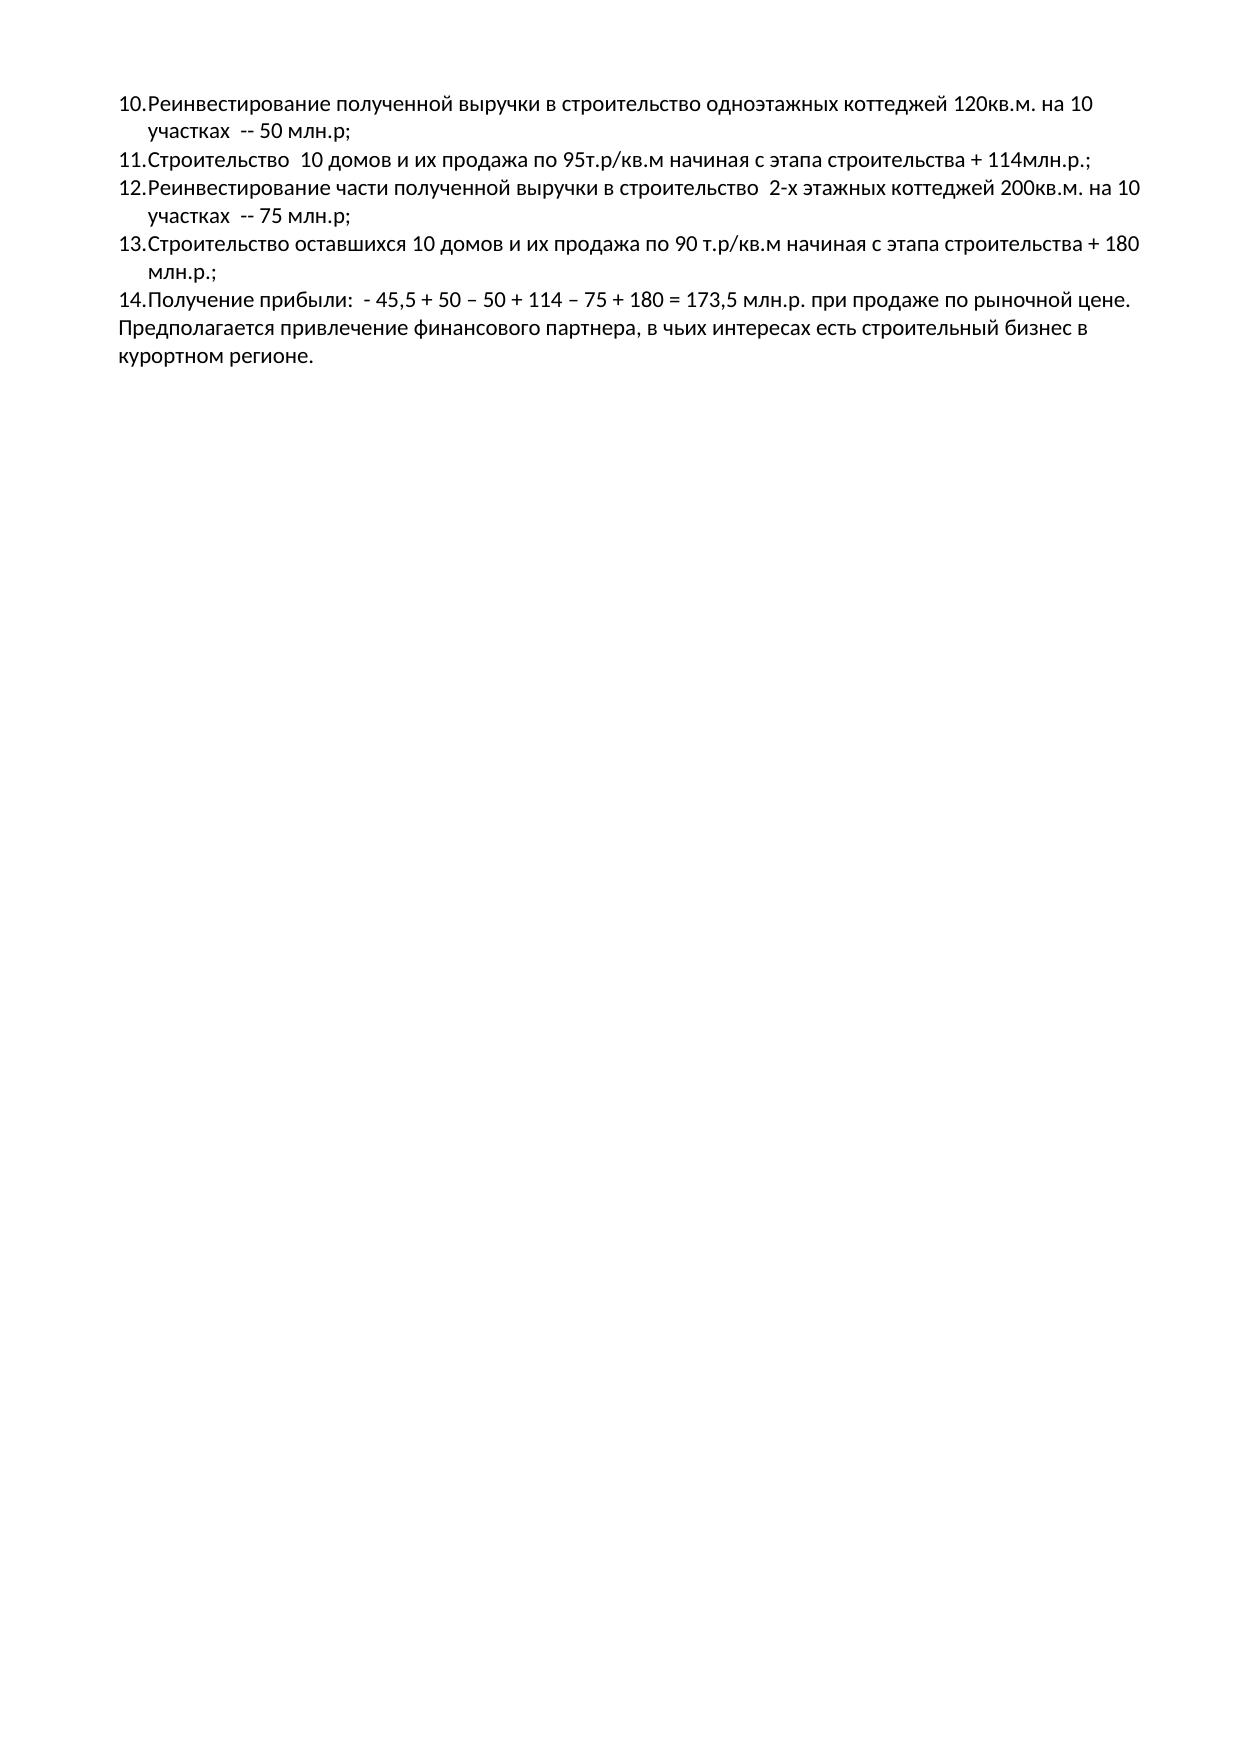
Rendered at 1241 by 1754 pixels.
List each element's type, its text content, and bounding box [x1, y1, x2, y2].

list Реинвестирование части полученной выручки в строительство 2-х этажных коттеджей 200кв.м. на 10 участках -- 75 млн.р; [118, 173, 1152, 229]
list Реинвестирование полученной выручки в строительство одноэтажных коттеджей 120кв.м. на 10 участках -- 50 млн.р; [118, 89, 1152, 145]
text Предполагается привлечение финансового партнера, в чьих интересах есть строительный бизнес в курортном регионе. [118, 313, 1152, 369]
list Получение прибыли: - 45,5 + 50 – 50 + 114 – 75 + 180 = 173,5 млн.р. при продаже по рыночной цене. [118, 285, 1152, 313]
list Строительство оставшихся 10 домов и их продажа по 90 т.р/кв.м начиная с этапа строительства + 180 млн.р.; [118, 229, 1152, 285]
list Строительство 10 домов и их продажа по 95т.р/кв.м начиная с этапа строительства + 114млн.р.; [118, 145, 1152, 173]
